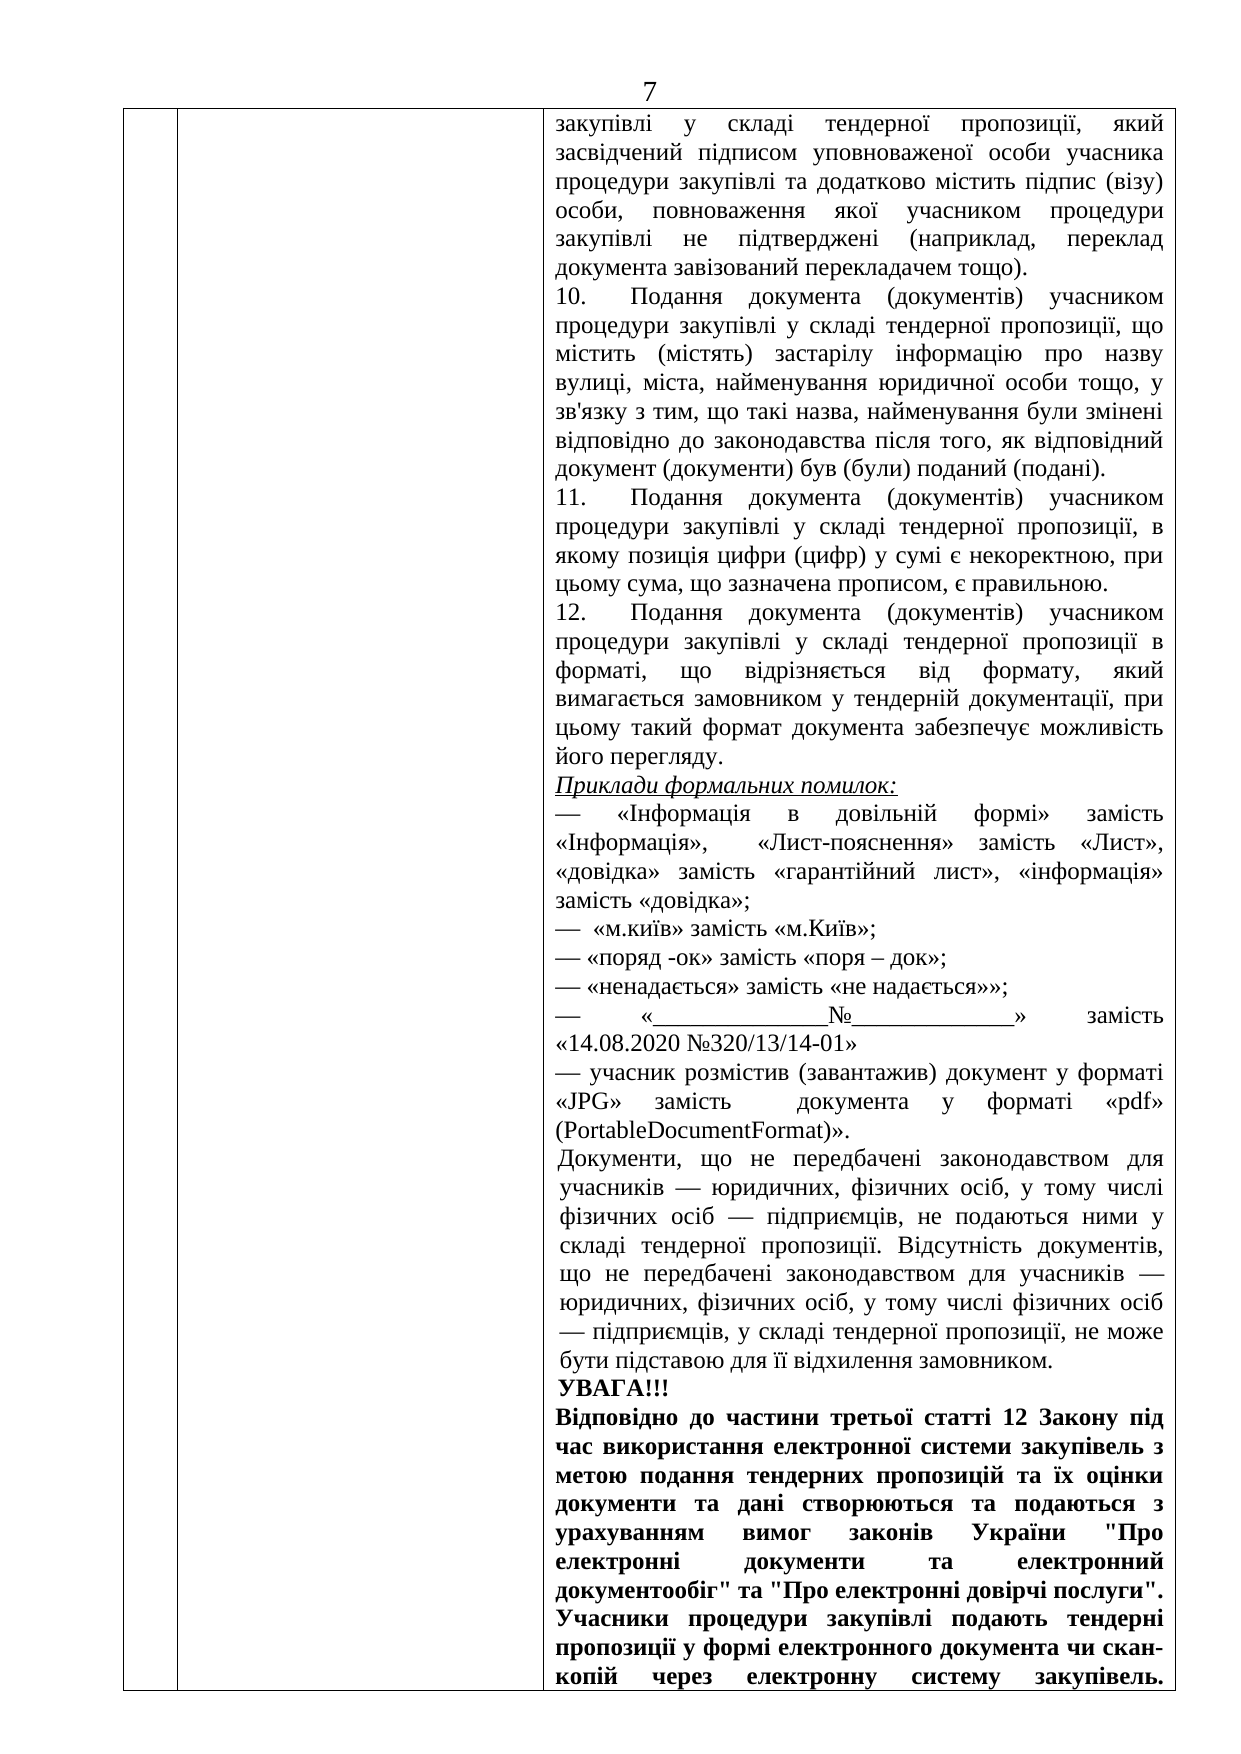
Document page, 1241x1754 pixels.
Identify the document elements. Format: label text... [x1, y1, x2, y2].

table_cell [544, 109, 1175, 1690]
table_cell 1 [124, 109, 177, 1690]
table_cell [178, 109, 543, 1690]
